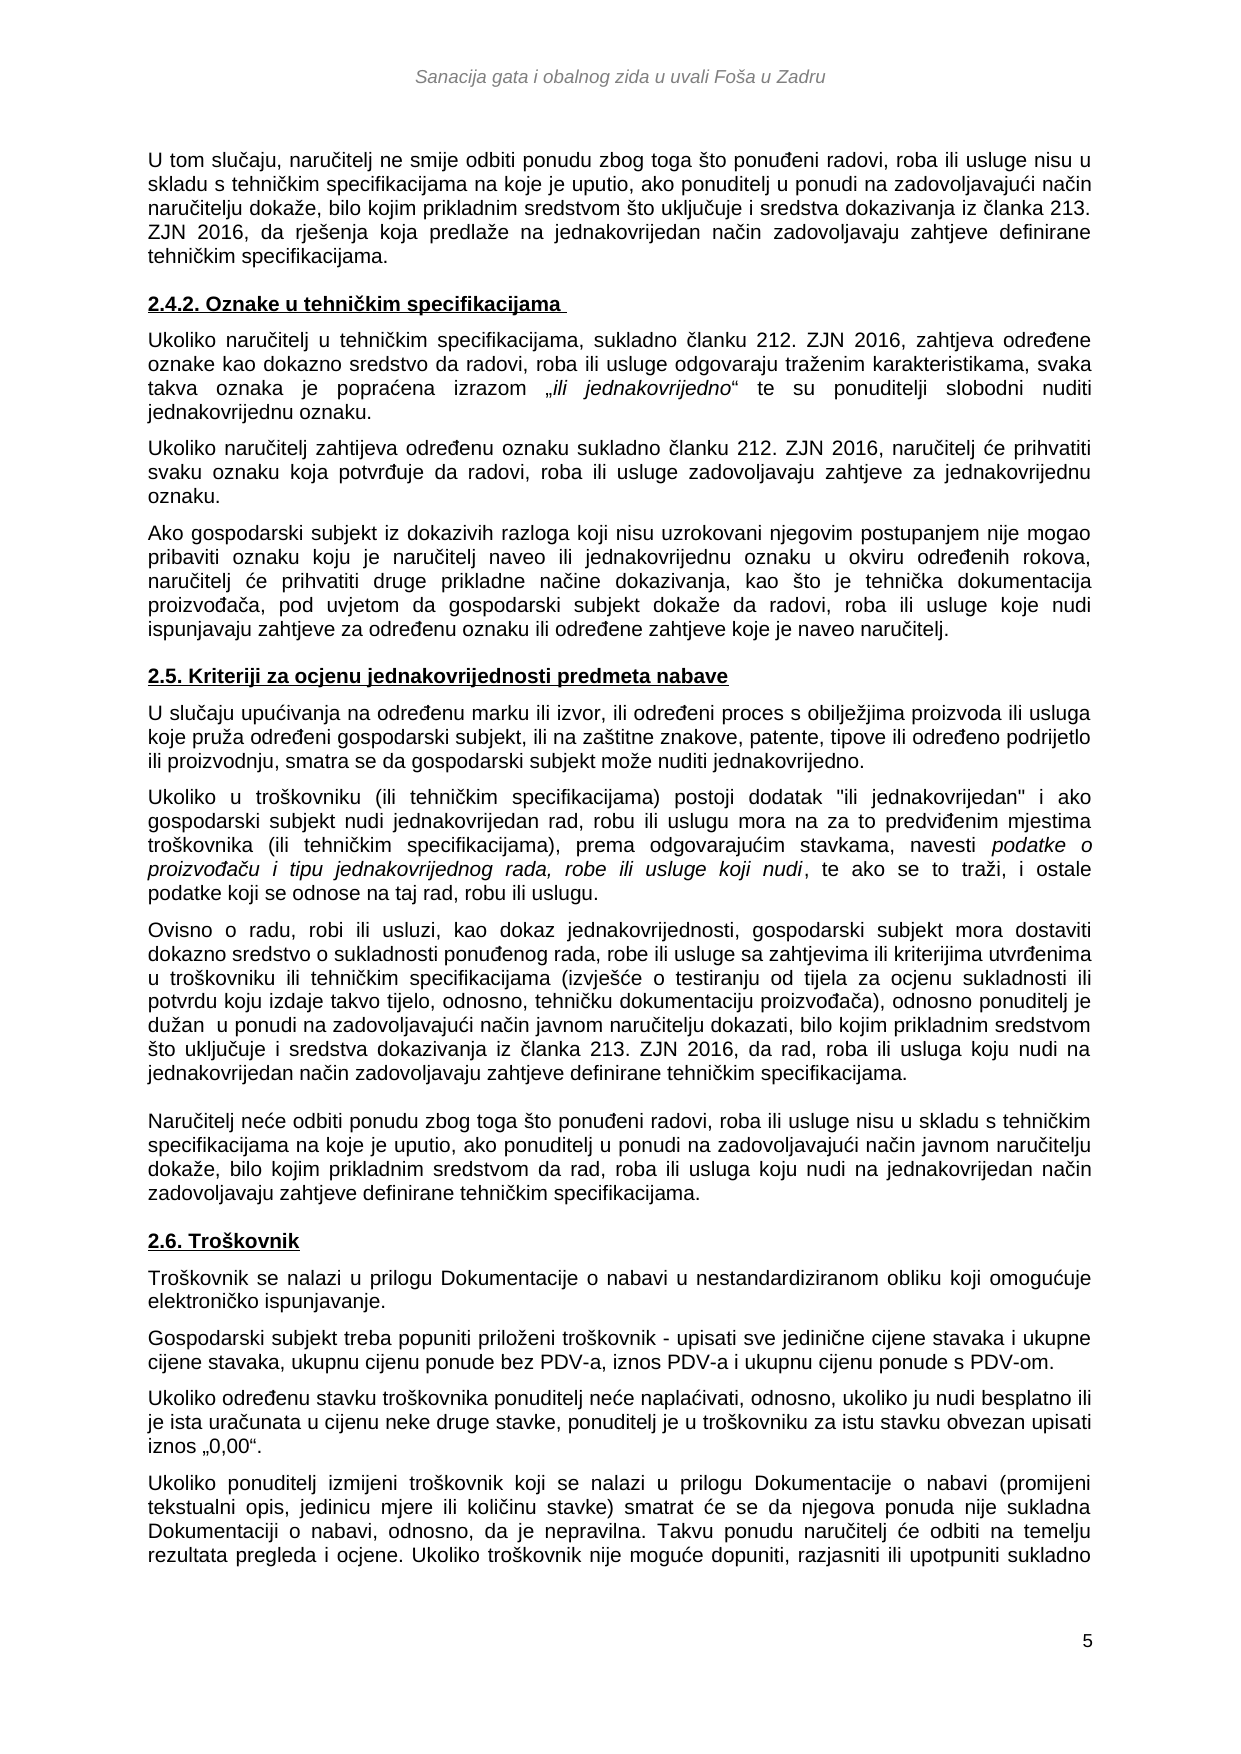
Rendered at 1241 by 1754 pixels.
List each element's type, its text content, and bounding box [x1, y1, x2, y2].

text Ako gospodarski subjekt iz dokazivih razloga koji nisu uzrokovani njegovim postupanjem nije mogao pribaviti oznaku koju je naručitelj naveo ili jednakovrijednu oznaku u okviru određenih rokova, naručitelj će prihvatiti druge prikladne načine dokazivanja, kao što je tehnička dokumentacija proizvođača, pod uvjetom da gospodarski subjekt dokaže da radovi, roba ili usluge koje nudi ispunjavaju zahtjeve za određenu oznaku ili određene zahtjeve koje je naveo naručitelj. [148, 521, 1093, 640]
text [148, 1471, 1093, 1566]
text Ukoliko u troškovniku (ili tehničkim specifikacijama) postoji dodatak "ili jednakovrijedan" i ako gospodarski subjekt nudi jednakovrijedan rad, robu ili uslugu mora na za to predviđenim mjestima troškovnika (ili tehničkim specifikacijama), prema odgovarajućim stavkama, navesti podatke o proizvođaču i tipu jednakovrijednog rada, robe ili usluge koji nudi, te ako se to traži, i ostale podatke koji se odnose na taj rad, robu ili uslugu. [148, 785, 1093, 905]
text Ovisno o radu, robi ili usluzi, kao dokaz jednakovrijednosti, gospodarski subjekt mora dostaviti dokazno sredstvo o sukladnosti ponuđenog rada, robe ili usluge sa zahtjevima ili kriterijima utvrđenima u troškovniku ili tehničkim specifikacijama (izvješće o testiranju od tijela za ocjenu sukladnosti ili potvrdu koju izdaje takvo tijelo, odnosno, tehničku dokumentaciju proizvođača), odnosno ponuditelj je dužan u ponudi na zadovoljavajući način javnom naručitelju dokazati, bilo kojim prikladnim sredstvom što uključuje i sredstva dokazivanja iz članka 213. ZJN 2016, da rad, roba ili usluga koju nudi na jednakovrijedan način zadovoljavaju zahtjeve definirane tehničkim specifikacijama. [148, 917, 1093, 1085]
text Troškovnik se nalazi u prilogu Dokumentacije o nabavi u nestandardiziranom obliku koji omogućuje elektroničko ispunjavanje. [148, 1265, 1093, 1313]
text 2.5. Kriteriji za ocjenu jednakovrijednosti predmeta nabave [148, 664, 1093, 688]
text Ukoliko naručitelj zahtijeva određenu oznaku sukladno članku 212. ZJN 2016, naručitelj će prihvatiti svaku oznaku koja potvrđuje da radovi, roba ili usluge zadovoljavaju zahtjeve za jednakovrijednu oznaku. [148, 436, 1093, 508]
text 2.4.2. Oznake u tehničkim specifikacijama [148, 291, 1093, 315]
text 2.6. Troškovnik [148, 1229, 1093, 1253]
text Naručitelj neće odbiti ponudu zbog toga što ponuđeni radovi, roba ili usluge nisu u skladu s tehničkim specifikacijama na koje je uputio, ako ponuditelj u ponudi na zadovoljavajući način javnom naručitelju dokaže, bilo kojim prikladnim sredstvom da rad, roba ili usluga koju nudi na jednakovrijedan način zadovoljavaju zahtjeve definirane tehničkim specifikacijama. [148, 1109, 1093, 1205]
text U tom slučaju, naručitelj ne smije odbiti ponudu zbog toga što ponuđeni radovi, roba ili usluge nisu u skladu s tehničkim specifikacijama na koje je uputio, ako ponuditelj u ponudi na zadovoljavajući način naručitelju dokaže, bilo kojim prikladnim sredstvom što uključuje i sredstva dokazivanja iz članka 213. ZJN 2016, da rješenja koja predlaže na jednakovrijedan način zadovoljavaju zahtjeve definirane tehničkim specifikacijama. [148, 148, 1093, 267]
text Gospodarski subjekt treba popuniti priloženi troškovnik - upisati sve jedinične cijene stavaka i ukupne cijene stavaka, ukupnu cijenu ponude bez PDV-a, iznos PDV-a i ukupnu cijenu ponude s PDV-om. [148, 1326, 1093, 1374]
text Ukoliko naručitelj u tehničkim specifikacijama, sukladno članku 212. ZJN 2016, zahtjeva određene oznake kao dokazno sredstvo da radovi, roba ili usluge odgovaraju traženim karakteristikama, svaka takva oznaka je popraćena izrazom „ili jednakovrijedno“ te su ponuditelji slobodni nuditi jednakovrijednu oznaku. [148, 328, 1093, 424]
text Ukoliko određenu stavku troškovnika ponuditelj neće naplaćivati, odnosno, ukoliko ju nudi besplatno ili je ista uračunata u cijenu neke druge stavke, ponuditelj je u troškovniku za istu stavku obvezan upisati iznos „0,00“. [148, 1386, 1093, 1458]
text U slučaju upućivanja na određenu marku ili izvor, ili određeni proces s obilježjima proizvoda ili usluga koje pruža određeni gospodarski subjekt, ili na zaštitne znakove, patente, tipove ili određeno podrijetlo ili proizvodnju, smatra se da gospodarski subjekt može nuditi jednakovrijedno. [148, 701, 1093, 773]
